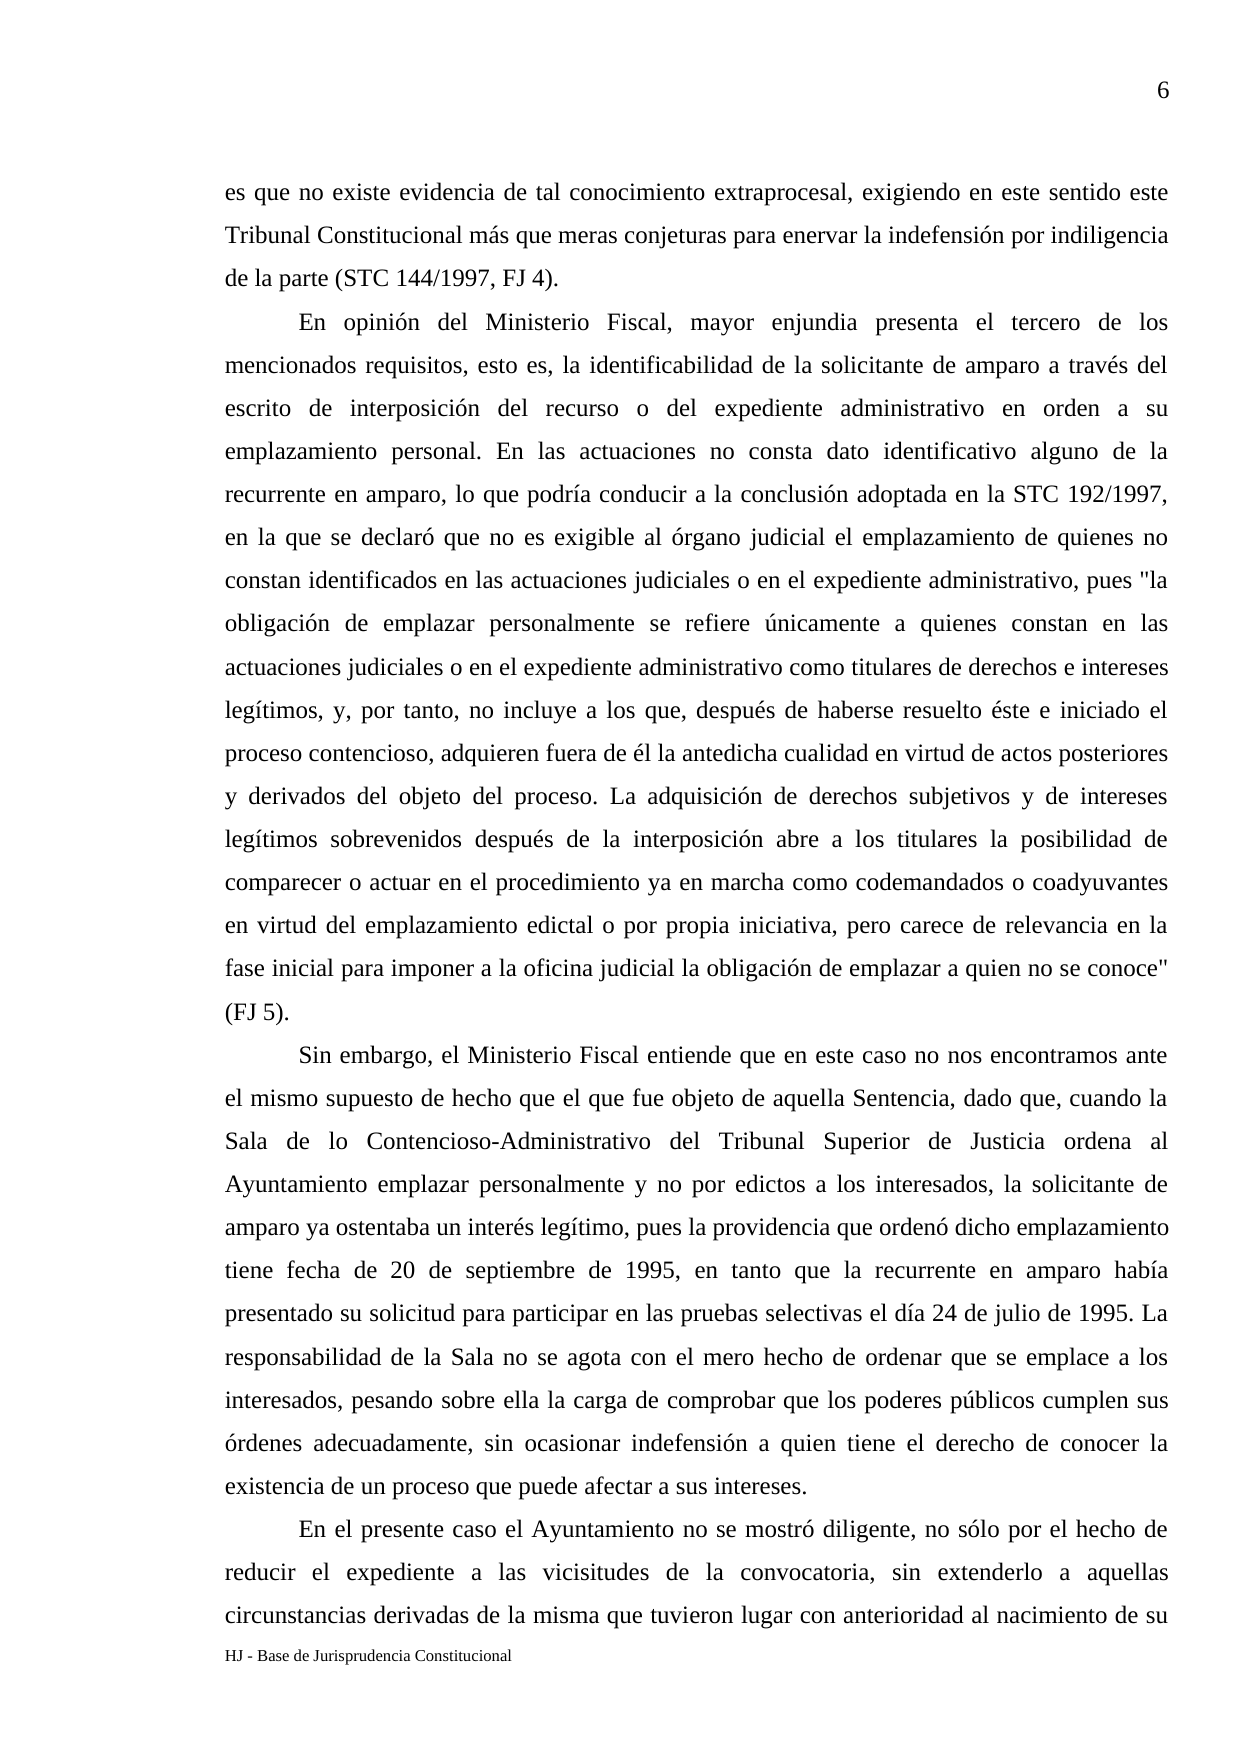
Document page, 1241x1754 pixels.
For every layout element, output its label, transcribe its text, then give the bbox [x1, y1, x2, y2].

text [224, 1514, 1169, 1629]
text En opinión del Ministerio Fiscal, mayor enjundia presenta el tercero de los mencionados requisitos, esto es, la identificabilidad de la solicitante de amparo a través del escrito de interposición del recurso o del expediente administrativo en orden a su emplazamiento personal. En las actuaciones no consta dato identificativo alguno de la recurrente en amparo, lo que podría conducir a la conclusión adoptada en la STC 192/1997, en la que se declaró que no es exigible al órgano judicial el emplazamiento de quienes no constan identificados en las actuaciones judiciales o en el expediente administrativo, pues "la obligación de emplazar personalmente se refiere únicamente a quienes constan en las actuaciones judiciales o en el expediente administrativo como titulares de derechos e intereses legítimos, y, por tanto, no incluye a los que, después de haberse resuelto éste e iniciado el proceso contencioso, adquieren fuera de él la antedicha cualidad en virtud de actos posteriores y derivados del objeto del proceso. La adquisición de derechos subjetivos y de intereses legítimos sobrevenidos después de la interposición abre a los titulares la posibilidad de comparecer o actuar en el procedimiento ya en marcha como codemandados o coadyuvantes en virtud del emplazamiento edictal o por propia iniciativa, pero carece de relevancia en la fase inicial para imponer a la oficina judicial la obligación de emplazar a quien no se conoce" (FJ 5). [224, 307, 1169, 1025]
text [224, 177, 1169, 292]
text Sin embargo, el Ministerio Fiscal entiende que en este caso no nos encontramos ante el mismo supuesto de hecho que el que fue objeto de aquella Sentencia, dado que, cuando la Sala de lo Contencioso-Administrativo del Tribunal Superior de Justicia ordena al Ayuntamiento emplazar personalmente y no por edictos a los interesados, la solicitante de amparo ya ostentaba un interés legítimo, pues la providencia que ordenó dicho emplazamiento tiene fecha de 20 de septiembre de 1995, en tanto que la recurrente en amparo había presentado su solicitud para participar en las pruebas selectivas el día 24 de julio de 1995. La responsabilidad de la Sala no se agota con el mero hecho de ordenar que se emplace a los interesados, pesando sobre ella la carga de comprobar que los poderes públicos cumplen sus órdenes adecuadamente, sin ocasionar indefensión a quien tiene el derecho de conocer la existencia de un proceso que puede afectar a sus intereses. [224, 1040, 1169, 1500]
